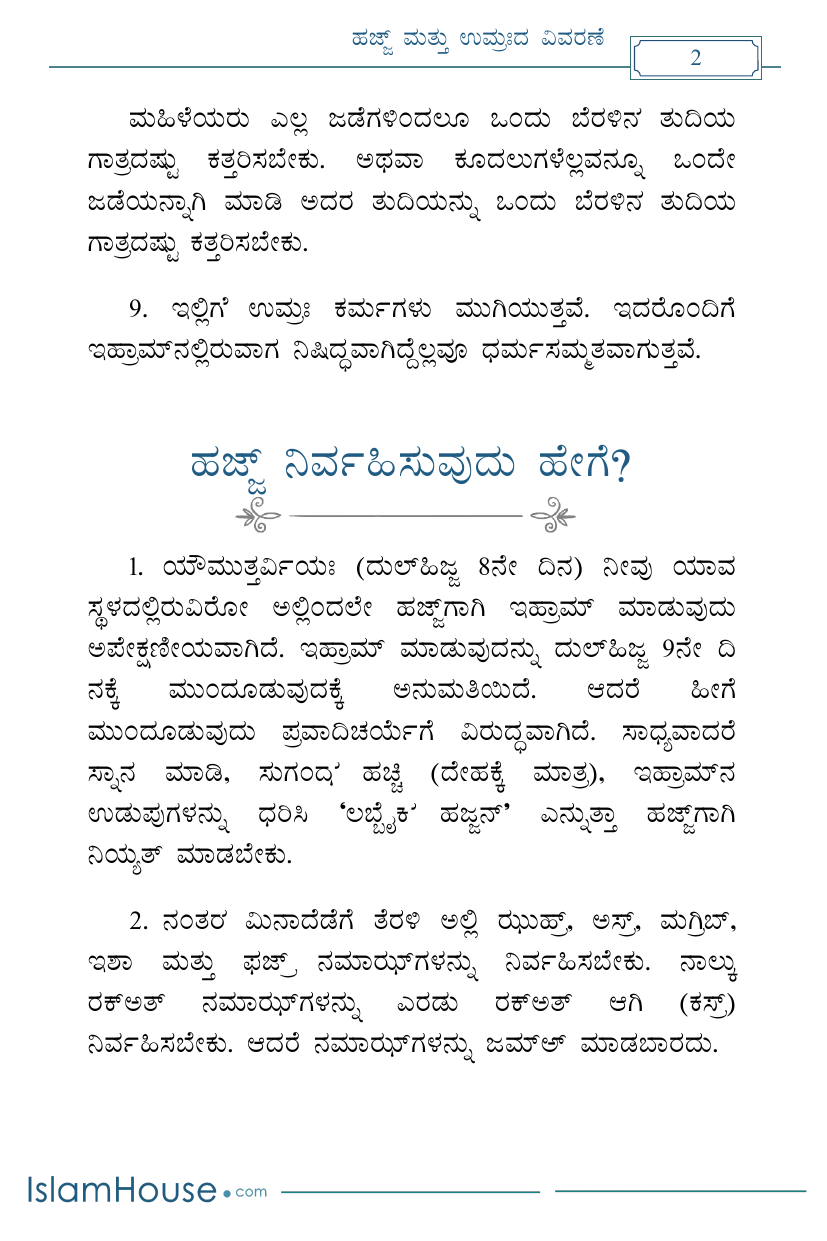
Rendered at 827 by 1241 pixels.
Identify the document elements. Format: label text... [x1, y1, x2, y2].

text ªÀÄ»¼ÉAiÀÄgÀÄ J®è dqÉUÀ½AzÀ®Æ MAzÀÄ ¨ÉgÀ½£À vÀÄ¢AiÀÄ UÁvÀæzÀµÀÄÖ PÀvÀÛj¸À¨ÉÃPÀÄ. CxÀªÁ PÀÆzÀ®ÄUÀ¼É®èªÀ£ÀÆß MAzÉÃ dqÉAiÀÄ£ÁßV ªÀiÁr CzÀgÀ vÀÄ¢AiÀÄ£ÀÄß MAzÀÄ ¨ÉgÀ½£À vÀÄ¢AiÀÄ UÁvÀæzÀµÀÄÖ PÀvÀÛj¸À¨ÉÃPÀÄ. [89, 107, 738, 266]
text 1. AiÀiËªÀÄÄvÀÛ«ðAiÀÄB (zÀÄ¯ï»dÓ 8£ÉÃ ¢£À) ¤ÃªÀÅ AiÀiÁªÀ ¸ÀÜ¼ÀzÀ°ègÀÄ«gÉÆÃ C°èAzÀ¯ÉÃ ºÀeïÓUÁV EºÁæªÀiï ªÀiÁqÀÄªÀÅzÀÄ C¥ÉÃPÀëtÂÃAiÀÄªÁVzÉ. EºÁæªÀiï ªÀiÁqÀÄªÀÅzÀ£ÀÄß zÀÄ¯ï»dÓ 9£ÉÃ ¢£ÀPÉÌ ªÀÄÄAzÀÆqÀÄªÀÅzÀPÉÌ C£ÀÄªÀÄw¬ÄzÉ. DzÀgÉ »ÃUÉ ªÀÄÄAzÀÆqÀÄªÀÅzÀÄ ¥ÀæªÁ¢ZÀAiÉÄðUÉ «gÀÄzÀÞªÁVzÉ. ¸ÁzsÀåªÁzÀgÉ ¸Áß£À ªÀiÁr, ¸ÀÄUÀAzsÀ ºÀaÑ (zÉÃºÀPÉÌ ªÀiÁvÀæ), EºÁæªÀiï£À GqÀÄ¥ÀÅUÀ¼À£ÀÄß zsÀj¹ ‘®¨ÉâöÊPÀ ºÀdÓ£ï’ J£ÀÄßvÁÛ ºÀeïÓUÁV ¤AiÀÄåvï ªÀiÁqÀ¨ÉÃPÀÄ. [89, 555, 738, 878]
text ºÀeïÓ ¤ªÀð»¸ÀÄªÀÅzÀÄ ºÉÃUÉ? [89, 445, 738, 501]
text 2. £ÀAvÀgÀ «Ä£ÁzÉqÉUÉ vÉgÀ½ C°è gÀhÄÄºïæ, C¸ïæ, ªÀÄVæ¨ï, E±Á ªÀÄvÀÄÛ ¥sÀeïæ £ÀªÀiÁgÀhiïUÀ¼À£ÀÄß ¤ªÀð»¸À¨ÉÃPÀÄ. £Á®ÄÌ gÀPïCvï £ÀªÀiÁgÀhiïUÀ¼À£ÀÄß JgÀqÀÄ gÀPïCvï DV (PÀ¸ïæ) ¤ªÀð»¸À¨ÉÃPÀÄ. DzÀgÉ £ÀªÀiÁgÀhiïUÀ¼À£ÀÄß dªÀiïCï ªÀiÁqÀ¨ÁgÀzÀÄ. [89, 909, 738, 1068]
picture [20, 1171, 541, 1209]
text 9. E°èUÉ GªÀÄæB PÀªÀÄðUÀ¼ÀÄ ªÀÄÄVAiÀÄÄvÀÛªÉ. EzÀgÉÆA¢UÉ EºÁæªÀiï£À°ègÀÄªÁUÀ ¤¶zÀÞªÁVzÉÝ®èªÀÇ zsÀªÀÄð¸ÀªÀÄävÀªÁUÀÄvÀÛªÉ. [89, 297, 738, 373]
picture [548, 1170, 807, 1208]
